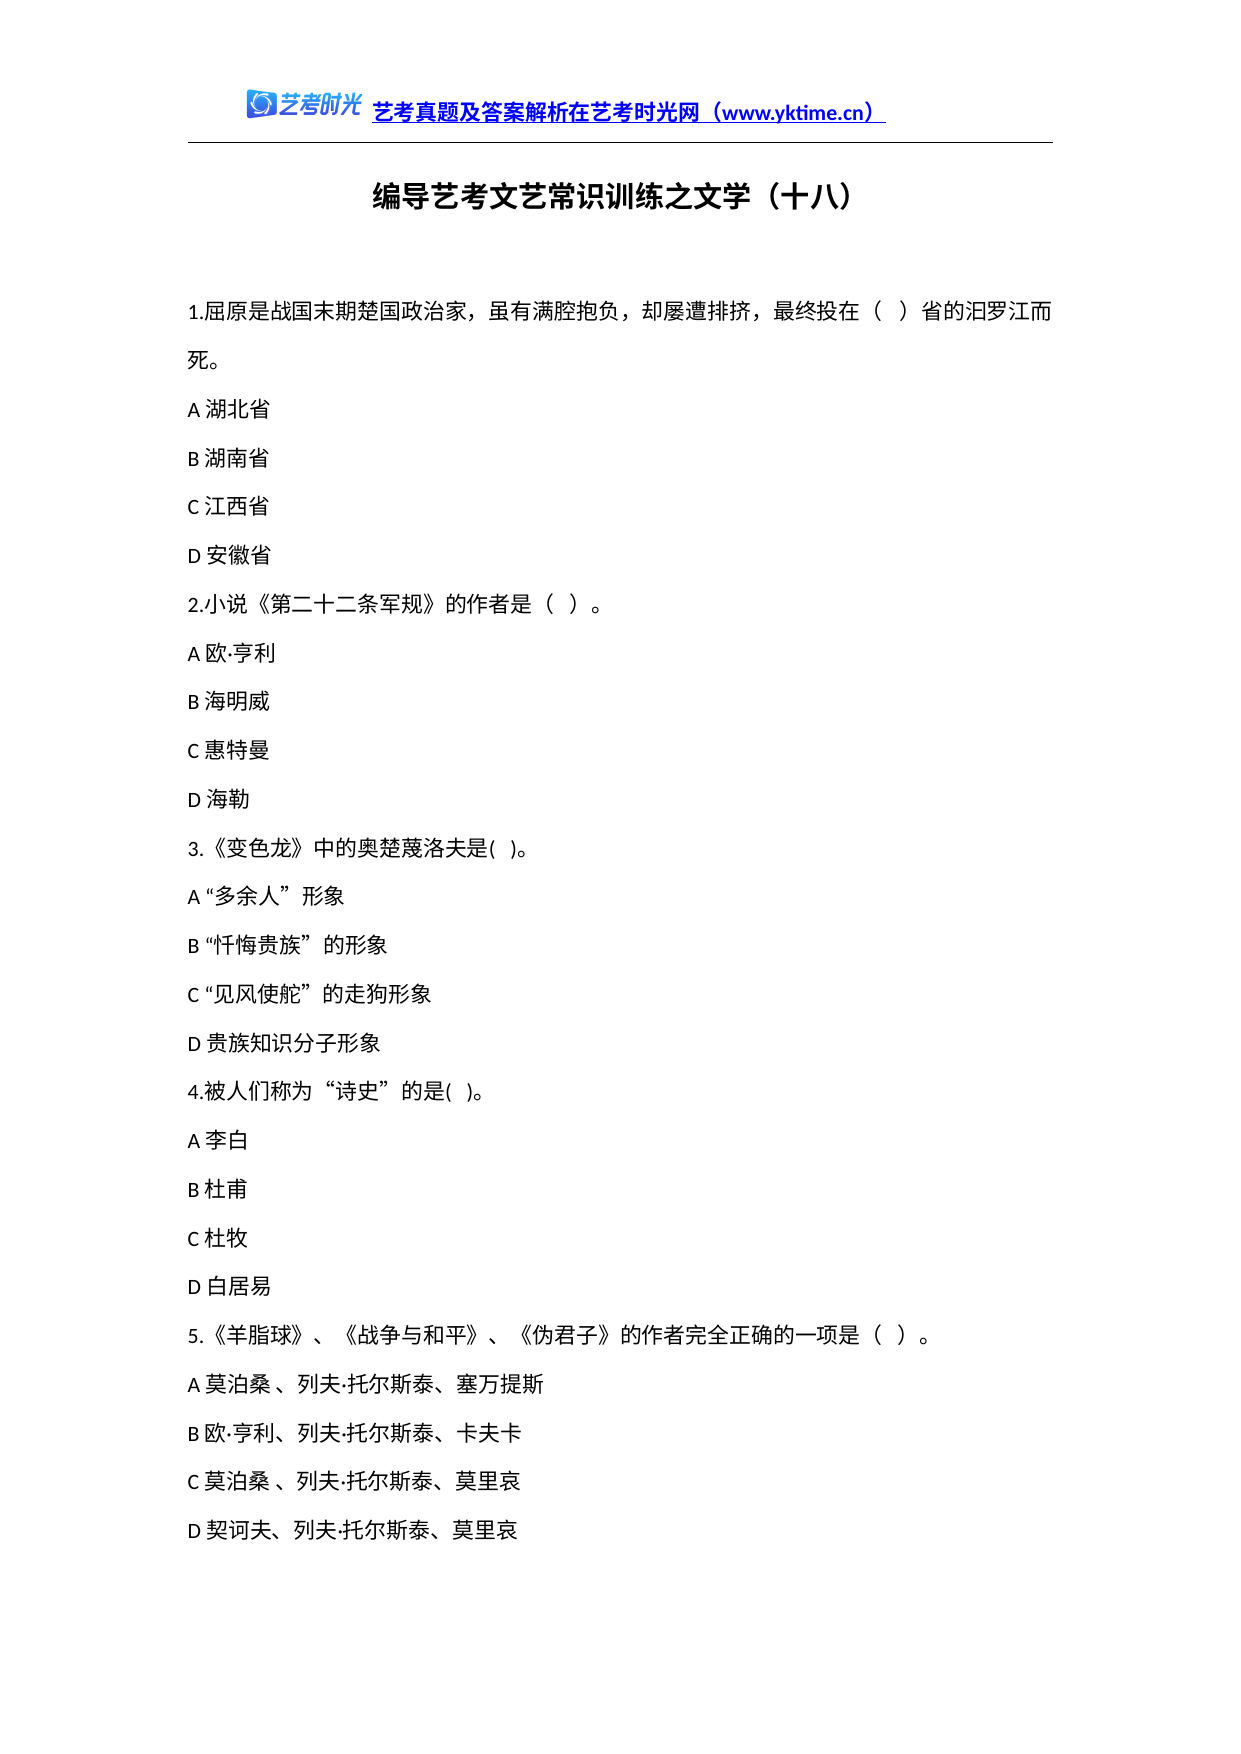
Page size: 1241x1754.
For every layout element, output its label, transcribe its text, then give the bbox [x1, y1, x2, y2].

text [187, 294, 1053, 1545]
picture [246, 88, 363, 120]
text 编导艺考文艺常识训练之文学（十八） [187, 162, 1053, 227]
